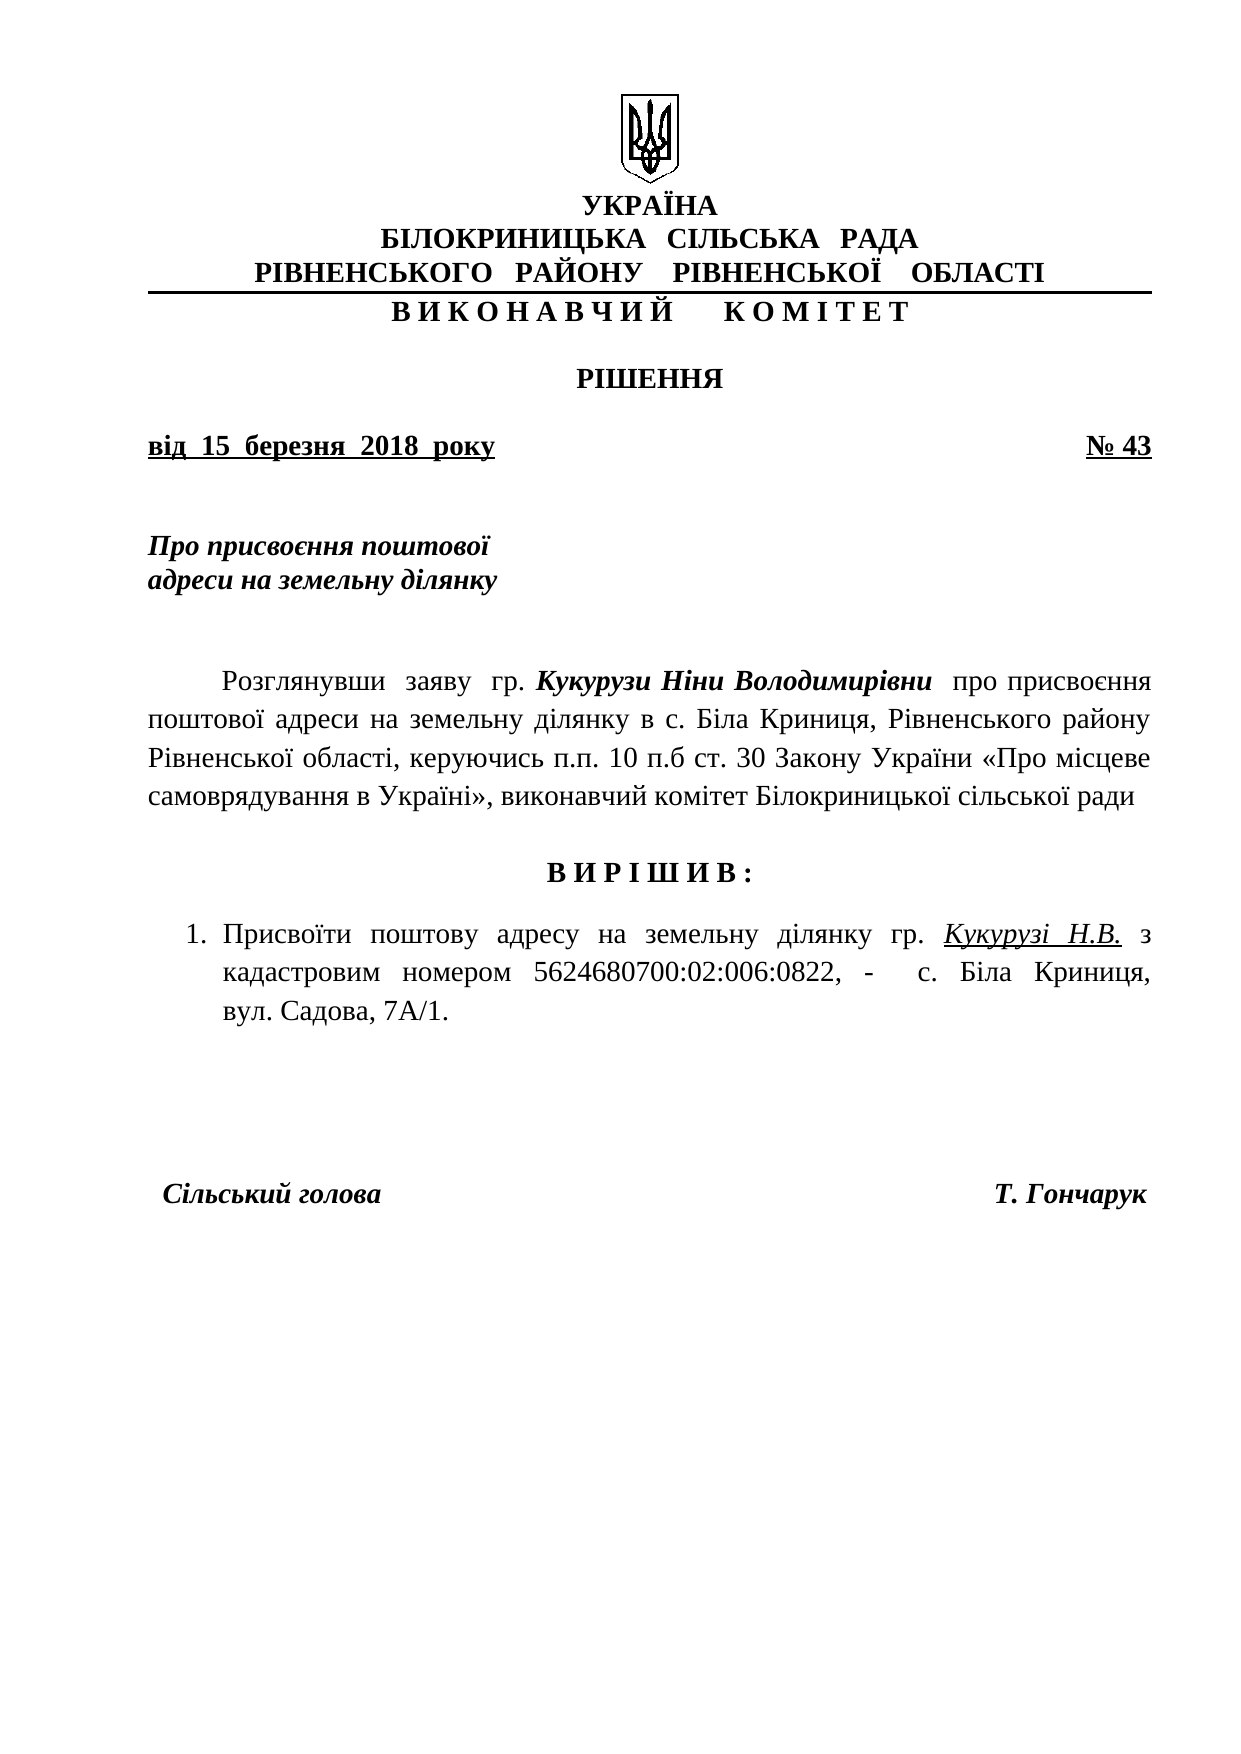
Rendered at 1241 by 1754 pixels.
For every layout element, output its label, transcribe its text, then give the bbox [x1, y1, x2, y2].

text УКРАЇНА [148, 188, 1152, 221]
text Про присвоєння поштової [148, 528, 1152, 562]
text Розглянувши заяву гр. Кукурузи Ніни Володимирівни про присвоєння поштової адреси на земельну ділянку в с. Біла Криниця, Рівненського району Рівненської області, керуючись п.п. 10 п.б ст. 30 Закону України «Про місцеве самоврядування в Україні», виконавчий комітет Білокриницької сільської ради [148, 663, 1152, 812]
text від 15 березня 2018 року № 43 [148, 428, 1152, 461]
text Сільський голова Т. Гончарук [148, 1176, 1152, 1209]
text Рівненського району Рівненської області [148, 255, 1152, 291]
list Присвоїти поштову адресу на земельну ділянку гр. Кукурузі Н.В. з кадастровим номером 5624680700:02:006:0822, - с. Біла Криниця, вул. Садова, 7А/1. [185, 916, 1152, 1027]
text В И К О Н А В Ч И Й К О М І Т Е Т [148, 294, 1152, 327]
text В И Р І Ш И В : [148, 855, 1152, 889]
text адреси на земельну ділянку [148, 562, 1152, 596]
text Білокриницька сільська рада [148, 221, 1152, 255]
text РІШЕННЯ [148, 361, 1152, 394]
